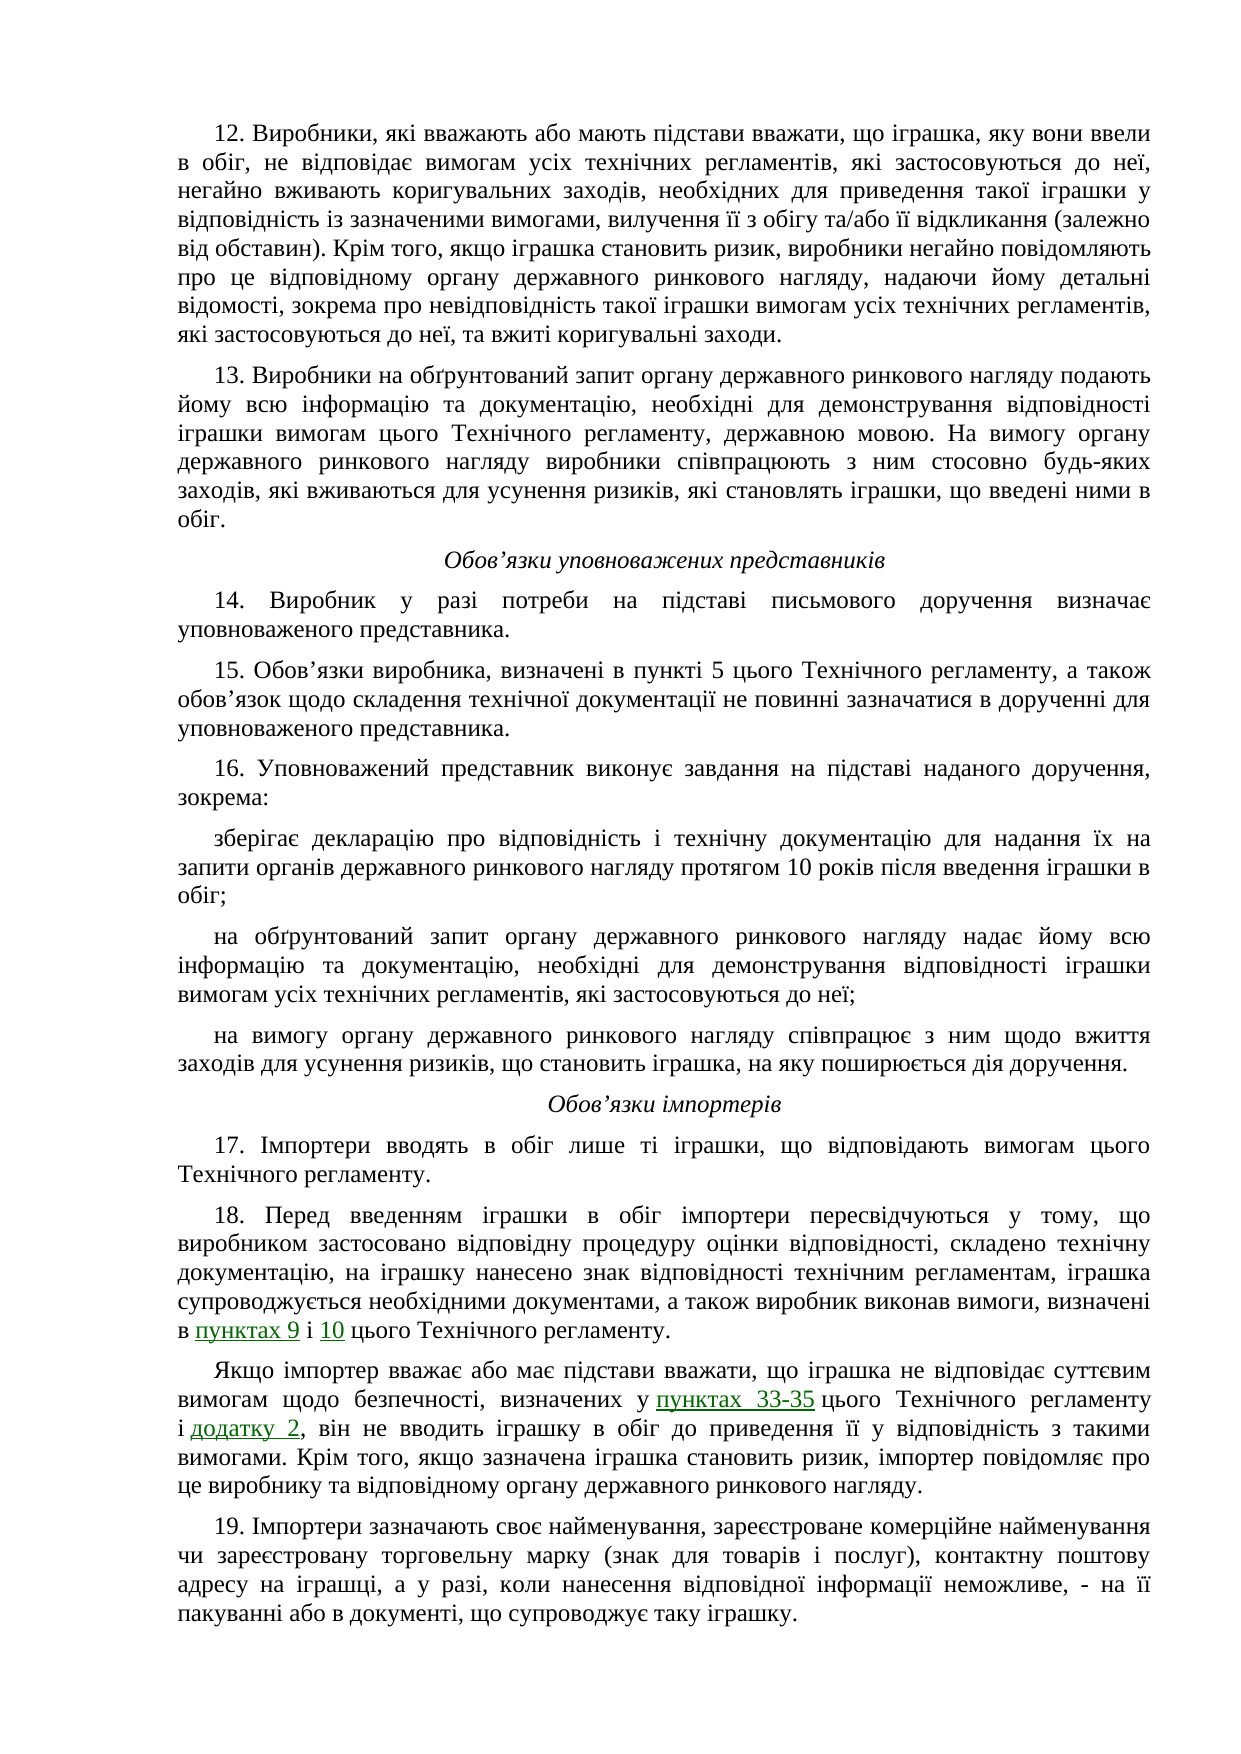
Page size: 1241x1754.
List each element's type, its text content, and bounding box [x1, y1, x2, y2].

text 19. Імпортери зазначають своє найменування, зареєстроване комерційне найменування чи зареєстровану торговельну марку (знак для товарів і послуг), контактну поштову адресу на іграшці, а у разі, коли нанесення відповідної інформації неможливе, - на її пакуванні або в документі, що супроводжує таку іграшку. [177, 1511, 1152, 1626]
text 12. Виробники, які вважають або мають підстави вважати, що іграшка, яку вони ввели в обіг, не відповідає вимогам усіх технічних регламентів, які застосовуються до неї, негайно вживають коригувальних заходів, необхідних для приведення такої іграшки у відповідність із зазначеними вимогами, вилучення її з обігу та/або її відкликання (залежно від обставин). Крім того, якщо іграшка становить ризик, виробники негайно повідомляють про це відповідному органу державного ринкового нагляду, надаючи йому детальні відомості, зокрема про невідповідність такої іграшки вимогам усіх технічних регламентів, які застосовуються до неї, та вжиті коригувальні заходи. [177, 118, 1152, 348]
text 18. Перед введенням іграшки в обіг імпортери пересвідчуються у тому, що виробником застосовано відповідну процедуру оцінки відповідності, складено технічну документацію, на іграшку нанесено знак відповідності технічним регламентам, іграшка супроводжується необхідними документами, а також виробник виконав вимоги, визначені в пунктах 9 і 10 цього Технічного регламенту. [177, 1200, 1152, 1343]
text Якщо імпортер вважає або має підстави вважати, що іграшка не відповідає суттєвим вимогам щодо безпечності, визначених у пунктах 33-35 цього Технічного регламенту і додатку 2, він не вводить іграшку в обіг до приведення її у відповідність з такими вимогами. Крім того, якщо зазначена іграшка становить ризик, імпортер повідомляє про це виробнику та відповідному органу державного ринкового нагляду. [177, 1356, 1152, 1499]
text на вимогу органу державного ринкового нагляду співпрацює з ним щодо вжиття заходів для усунення ризиків, що становить іграшка, на яку поширюється дія доручення. [177, 1020, 1152, 1077]
text Обов’язки імпортерів [195, 1089, 1133, 1118]
text 16. Уповноважений представник виконує завдання на підставі наданого доручення, зокрема: [177, 753, 1152, 811]
text 13. Виробники на обґрунтований запит органу державного ринкового нагляду подають йому всю інформацію та документацію, необхідні для демонстрування відповідності іграшки вимогам цього Технічного регламенту, державною мовою. На вимогу органу державного ринкового нагляду виробники співпрацюють з ним стосовно будь-яких заходів, які вживаються для усунення ризиків, які становлять іграшки, що введені ними в обіг. [177, 360, 1152, 533]
text 17. Імпортери вводять в обіг лише ті іграшки, що відповідають вимогам цього Технічного регламенту. [177, 1130, 1152, 1188]
text 14. Виробник у разі потреби на підставі письмового доручення визначає уповноваженого представника. [177, 586, 1152, 643]
text на обґрунтований запит органу державного ринкового нагляду надає йому всю інформацію та документацію, необхідні для демонстрування відповідності іграшки вимогам усіх технічних регламентів, які застосовуються до неї; [177, 921, 1152, 1008]
text зберігає декларацію про відповідність і технічну документацію для надання їх на запити органів державного ринкового нагляду протягом 10 років після введення іграшки в обіг; [177, 823, 1152, 909]
text Обов’язки уповноважених представників [195, 545, 1133, 573]
text 15. Обов’язки виробника, визначені в пункті 5 цього Технічного регламенту, а також обов’язок щодо складення технічної документації не повинні зазначатися в дорученні для уповноваженого представника. [177, 655, 1152, 741]
